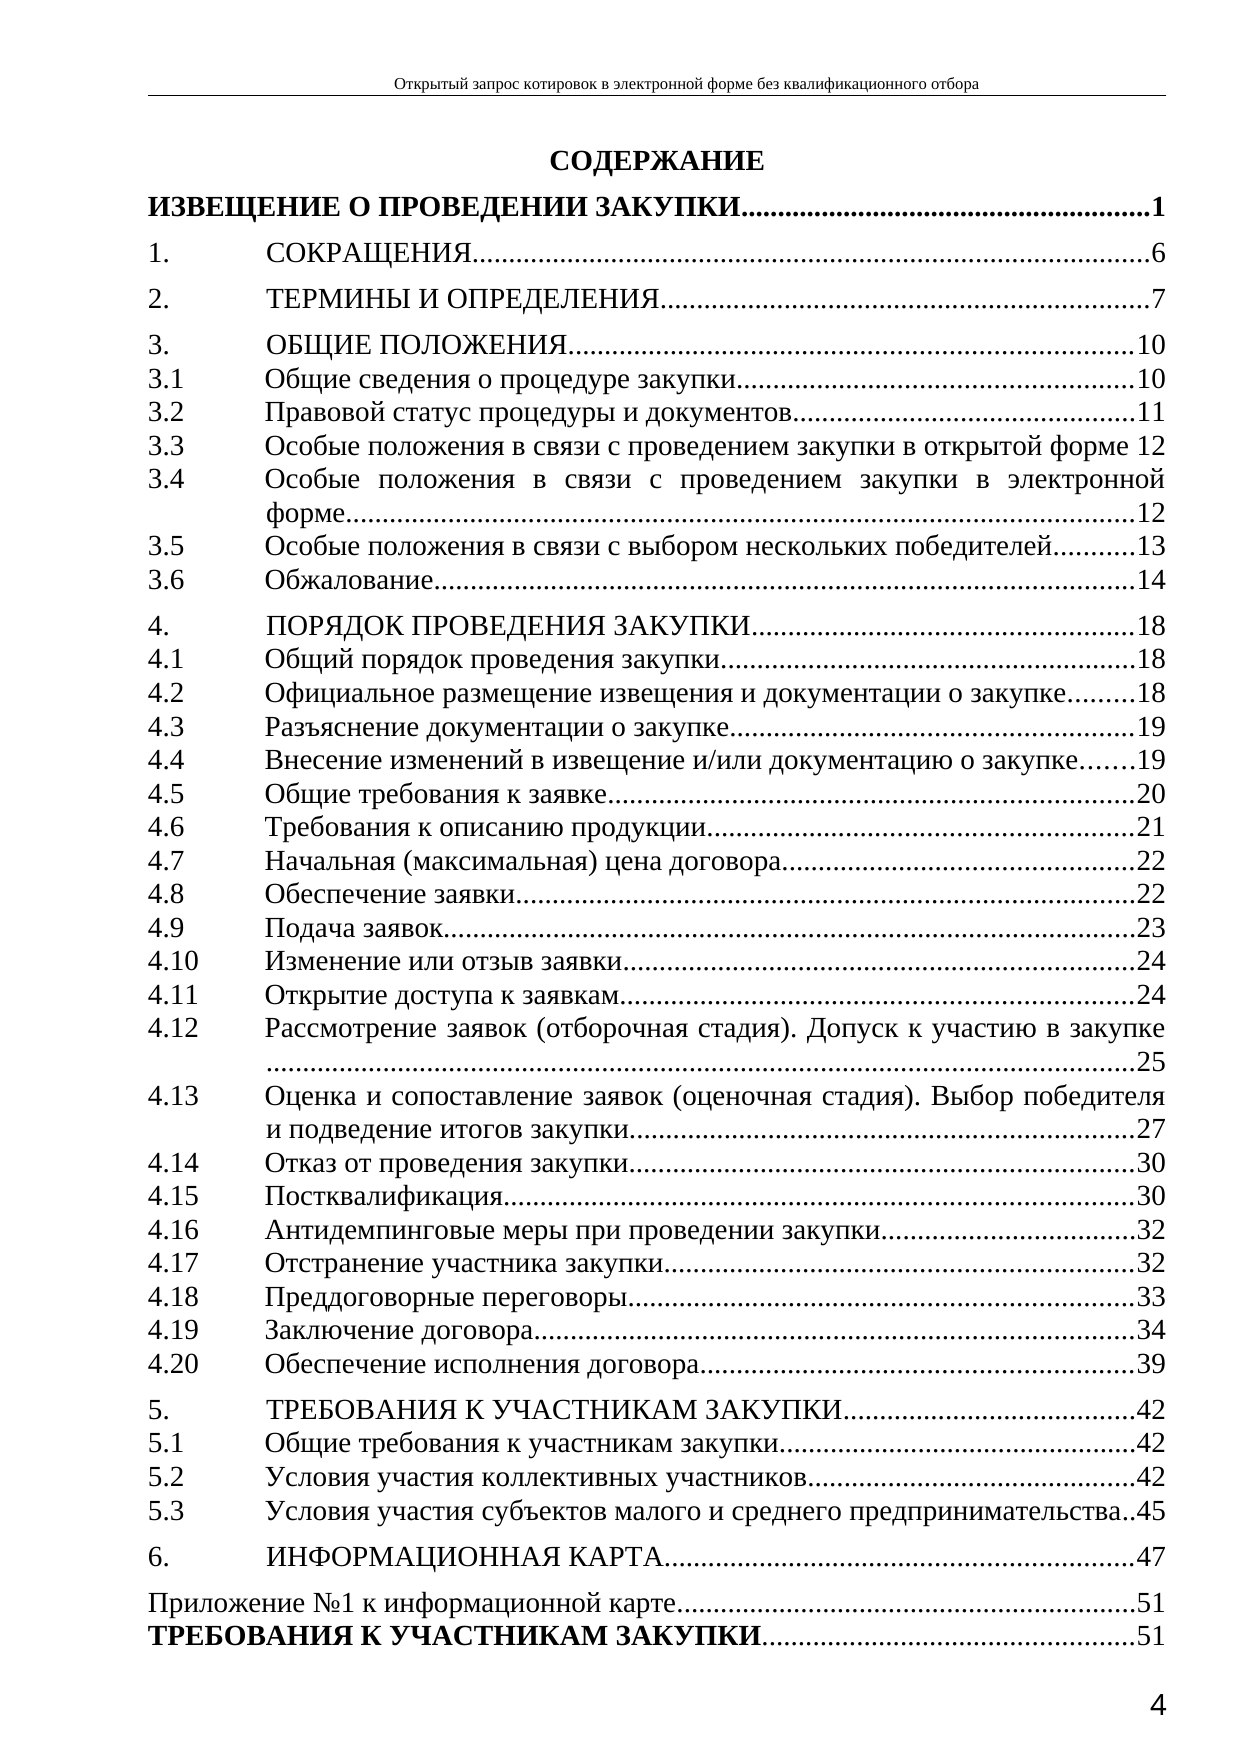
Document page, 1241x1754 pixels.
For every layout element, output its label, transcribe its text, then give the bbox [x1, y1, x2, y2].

text 4.13 Оценка и сопоставление заявок (оценочная стадия). Выбор победителя и подведение итогов закупки 27 [148, 1078, 1166, 1145]
text 4.7 Начальная (максимальная) цена договора 22 [148, 843, 1166, 876]
text 4.2 Официальное размещение извещения и документации о закупке 18 [148, 675, 1166, 709]
text 6. ИНФОРМАЦИОННАЯ КАРТА 47 [148, 1539, 1166, 1572]
text Приложение №1 к информационной карте 51 [148, 1585, 1166, 1618]
text 3.2 Правовой статус процедуры и документов 11 [148, 394, 1166, 428]
text 4.4 Внесение изменений в извещение и/или документацию о закупке 19 [148, 742, 1166, 776]
text 5. ТРЕБОВАНИЯ К УЧАСТНИКАМ ЗАКУПКИ 42 [148, 1392, 1166, 1426]
text 4.5 Общие требования к заявке 20 [148, 776, 1166, 809]
text 4.14 Отказ от проведения закупки 30 [148, 1145, 1166, 1178]
text ТРЕБОВАНИЯ К УЧАСТНИКАМ ЗАКУПКИ 51 [148, 1618, 1166, 1652]
text 1. СОКРАЩЕНИЯ 6 [148, 235, 1166, 269]
text 4.18 Преддоговорные переговоры 33 [148, 1279, 1166, 1312]
text 3.5 Особые положения в связи с выбором нескольких победителей 13 [148, 528, 1166, 562]
text 5.3 Условия участия субъектов малого и среднего предпринимательства 45 [148, 1493, 1166, 1526]
text 4.17 Отстранение участника закупки 32 [148, 1245, 1166, 1279]
text 3.4 Особые положения в связи с проведением закупки в электронной форме 12 [148, 461, 1166, 528]
text 4.3 Разъяснение документации о закупке 19 [148, 709, 1166, 742]
text 4.16 Антидемпинговые меры при проведении закупки 32 [148, 1212, 1166, 1245]
text 4. ПОРЯДОК ПРОВЕДЕНИЯ ЗАКУПКИ 18 [148, 608, 1166, 642]
text 3.1 Общие сведения о процедуре закупки 10 [148, 361, 1166, 394]
text ИЗВЕЩЕНИЕ О ПРОВЕДЕНИИ ЗАКУПКИ 1 [148, 189, 1166, 223]
text 2. ТЕРМИНЫ И ОПРЕДЕЛЕНИЯ 7 [148, 281, 1166, 315]
text 3.6 Обжалование 14 [148, 562, 1166, 596]
text 4.11 Открытие доступа к заявкам 24 [148, 977, 1166, 1011]
text 5.1 Общие требования к участникам закупки 42 [148, 1426, 1166, 1459]
text СОДЕРЖАНИЕ [148, 143, 1166, 177]
text 4.10 Изменение или отзыв заявки 24 [148, 943, 1166, 977]
text 4.15 Постквалификация 30 [148, 1178, 1166, 1212]
text 4.20 Обеспечение исполнения договора 39 [148, 1346, 1166, 1379]
text 3.3 Особые положения в связи с проведением закупки в открытой форме 12 [148, 428, 1166, 461]
text 4.9 Подача заявок 23 [148, 910, 1166, 943]
text 4.1 Общий порядок проведения закупки 18 [148, 642, 1166, 675]
text 4.12 Рассмотрение заявок (отборочная стадия). Допуск к участию в закупке 25 [148, 1011, 1166, 1078]
text 3. ОБЩИЕ ПОЛОЖЕНИЯ 10 [148, 327, 1166, 361]
text 5.2 Условия участия коллективных участников 42 [148, 1459, 1166, 1493]
text 4.6 Требования к описанию продукции 21 [148, 809, 1166, 843]
text 4.8 Обеспечение заявки 22 [148, 876, 1166, 910]
text 4.19 Заключение договора 34 [148, 1312, 1166, 1346]
